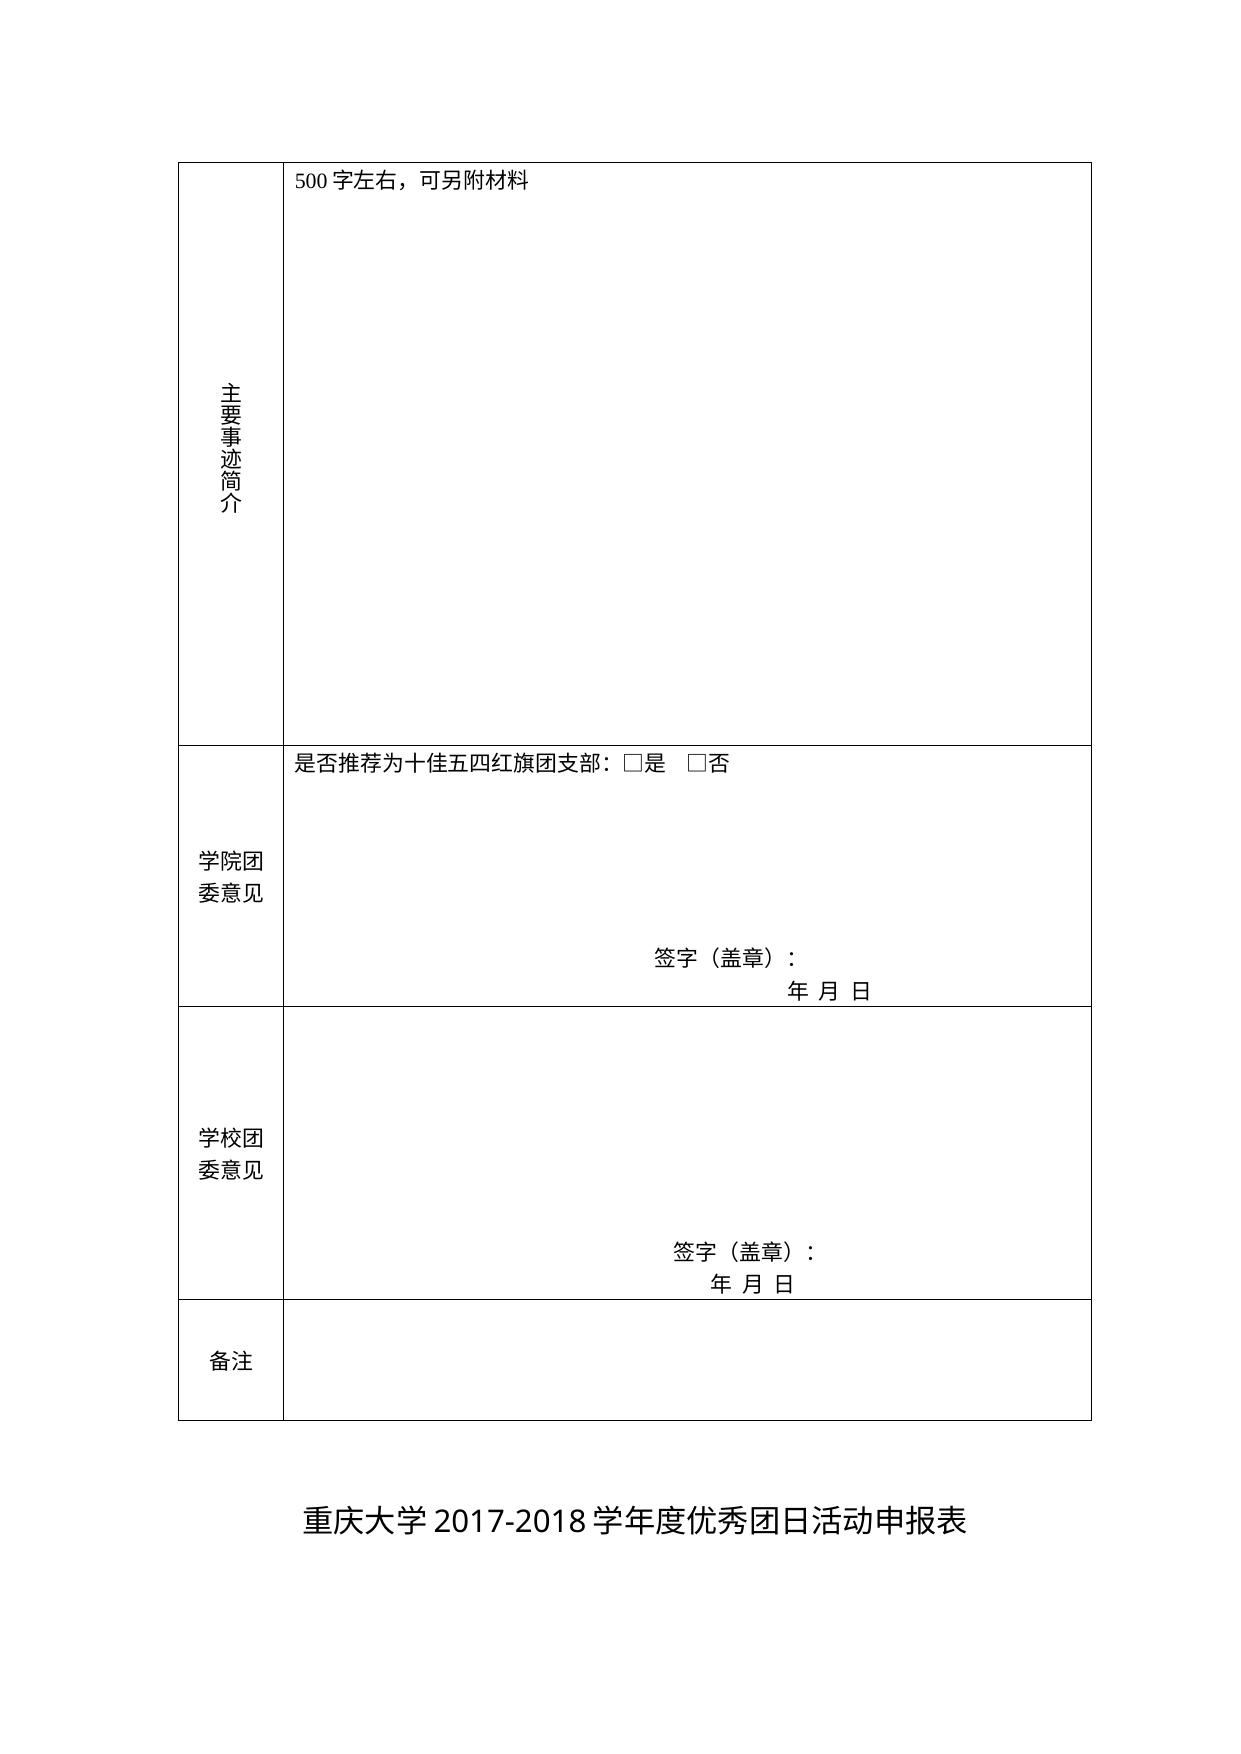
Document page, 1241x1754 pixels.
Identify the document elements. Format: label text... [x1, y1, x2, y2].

table_cell 学院团委意见 [179, 746, 283, 1006]
table_cell 签字（盖章）： 年 月 日 [284, 1007, 1091, 1299]
table_cell 主要事迹简介 [179, 163, 283, 745]
table_cell 是否推荐为十佳五四红旗团支部：□是 □否 签字（盖章）： 年 月 日 [284, 746, 1091, 1006]
table_cell [284, 1300, 1091, 1420]
table_cell 备注 [179, 1300, 283, 1420]
table_cell 学校团 委意见 [179, 1007, 283, 1299]
table_cell 500字左右，可另附材料 [284, 163, 1091, 745]
text 重庆大学2017-2018学年度优秀团日活动申报表 [177, 1486, 1092, 1551]
